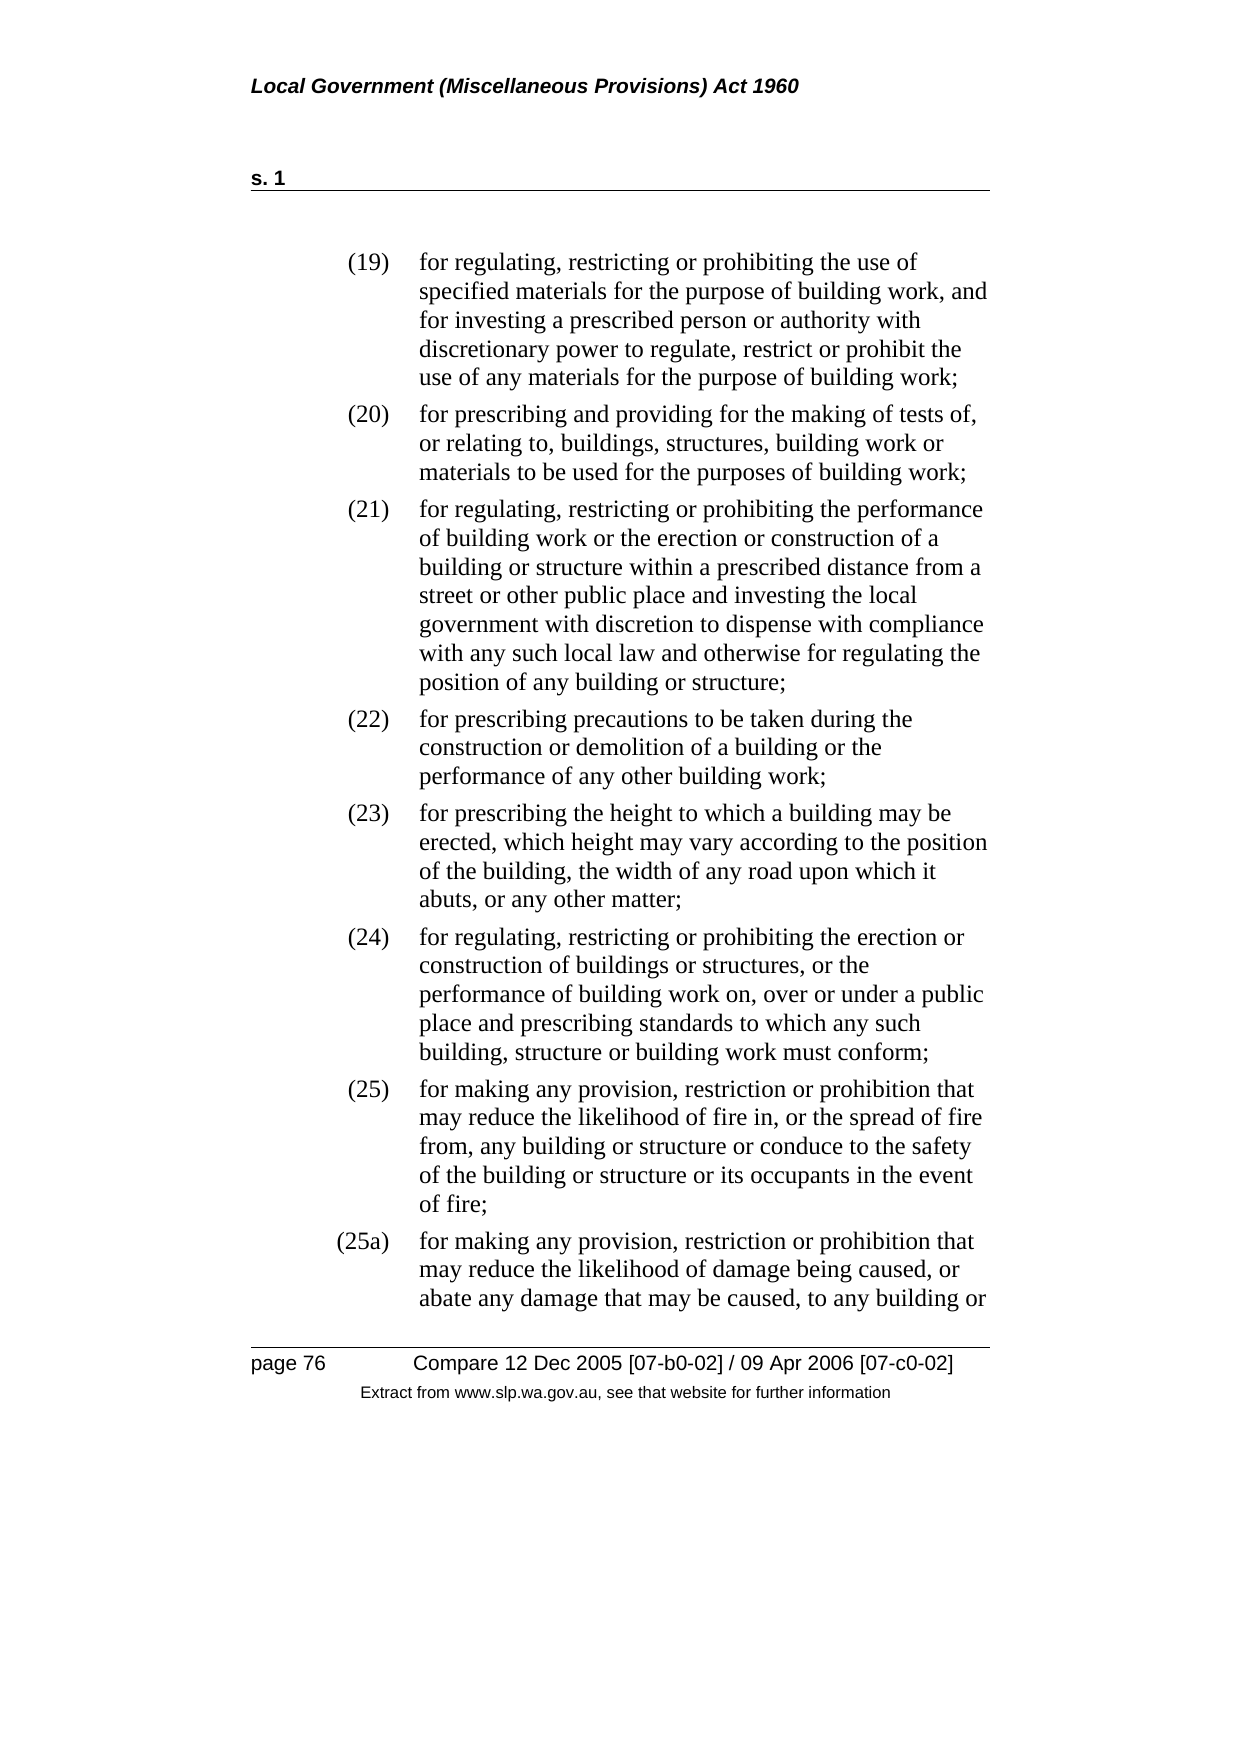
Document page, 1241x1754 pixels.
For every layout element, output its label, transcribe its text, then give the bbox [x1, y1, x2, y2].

text (22) for prescribing precautions to be taken during the construction or demolition of a building or the performance of any other building work; [251, 704, 990, 790]
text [251, 1226, 990, 1312]
text (19) for regulating, restricting or prohibiting the use of specified materials for the purpose of building work, and for investing a prescribed person or authority with discretionary power to regulate, restrict or prohibit the use of any materials for the purpose of building work; [251, 247, 990, 391]
text (23) for prescribing the height to which a building may be erected, which height may vary according to the position of the building, the width of any road upon which it abuts, or any other matter; [251, 798, 990, 913]
text (25) for making any provision, restriction or prohibition that may reduce the likelihood of fire in, or the spread of fire from, any building or structure or conduce to the safety of the building or structure or its occupants in the event of fire; [251, 1074, 990, 1217]
text (21) for regulating, restricting or prohibiting the performance of building work or the erection or construction of a building or structure within a prescribed distance from a street or other public place and investing the local government with discretion to dispense with compliance with any such local law and otherwise for regulating the position of any building or structure; [251, 494, 990, 695]
text (20) for prescribing and providing for the making of tests of, or relating to, buildings, structures, building work or materials to be used for the purposes of building work; [251, 399, 990, 486]
text (24) for regulating, restricting or prohibiting the erection or construction of buildings or structures, or the performance of building work on, over or under a public place and prescribing standards to which any such building, structure or building work must conform; [251, 922, 990, 1065]
